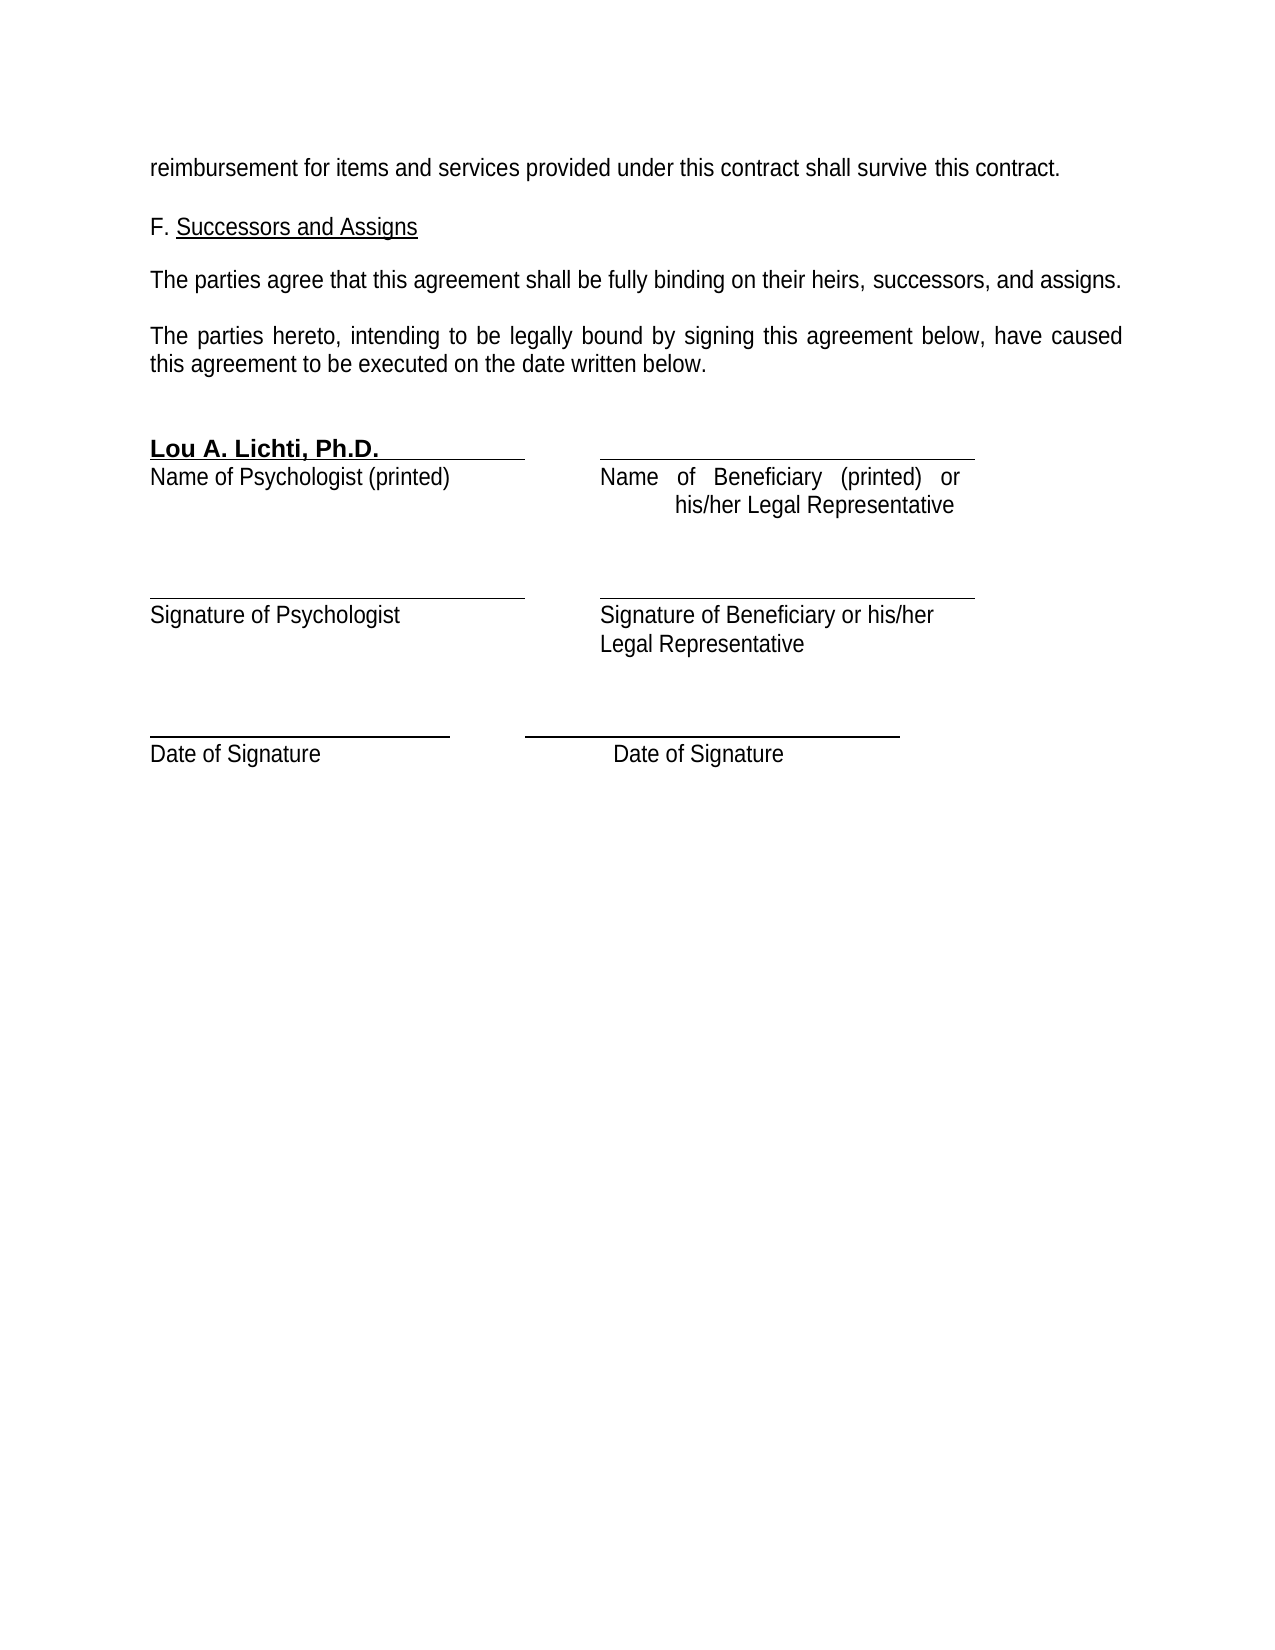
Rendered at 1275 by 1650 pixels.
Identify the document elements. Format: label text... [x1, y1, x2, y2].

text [150, 150, 1125, 183]
text Lou A. Lichti, Ph.D. [150, 434, 1125, 463]
text The parties agree that this agreement shall be fully binding on their heirs, successors, and assigns. [150, 267, 1125, 294]
text F. Successors and Assigns [150, 212, 1125, 241]
text Signature of Psychologist Signature of Beneficiary or his/her [150, 600, 1125, 629]
text The parties hereto, intending to be legally bound by signing this agreement below, have caused this agreement to be executed on the date written below. [150, 322, 1125, 378]
text Name of Psychologist (printed) Name of Beneficiary (printed) or his/her Legal Representative [150, 463, 1125, 519]
text Legal Representative [150, 629, 1125, 658]
text Date of Signature Date of Signature [150, 739, 1125, 768]
